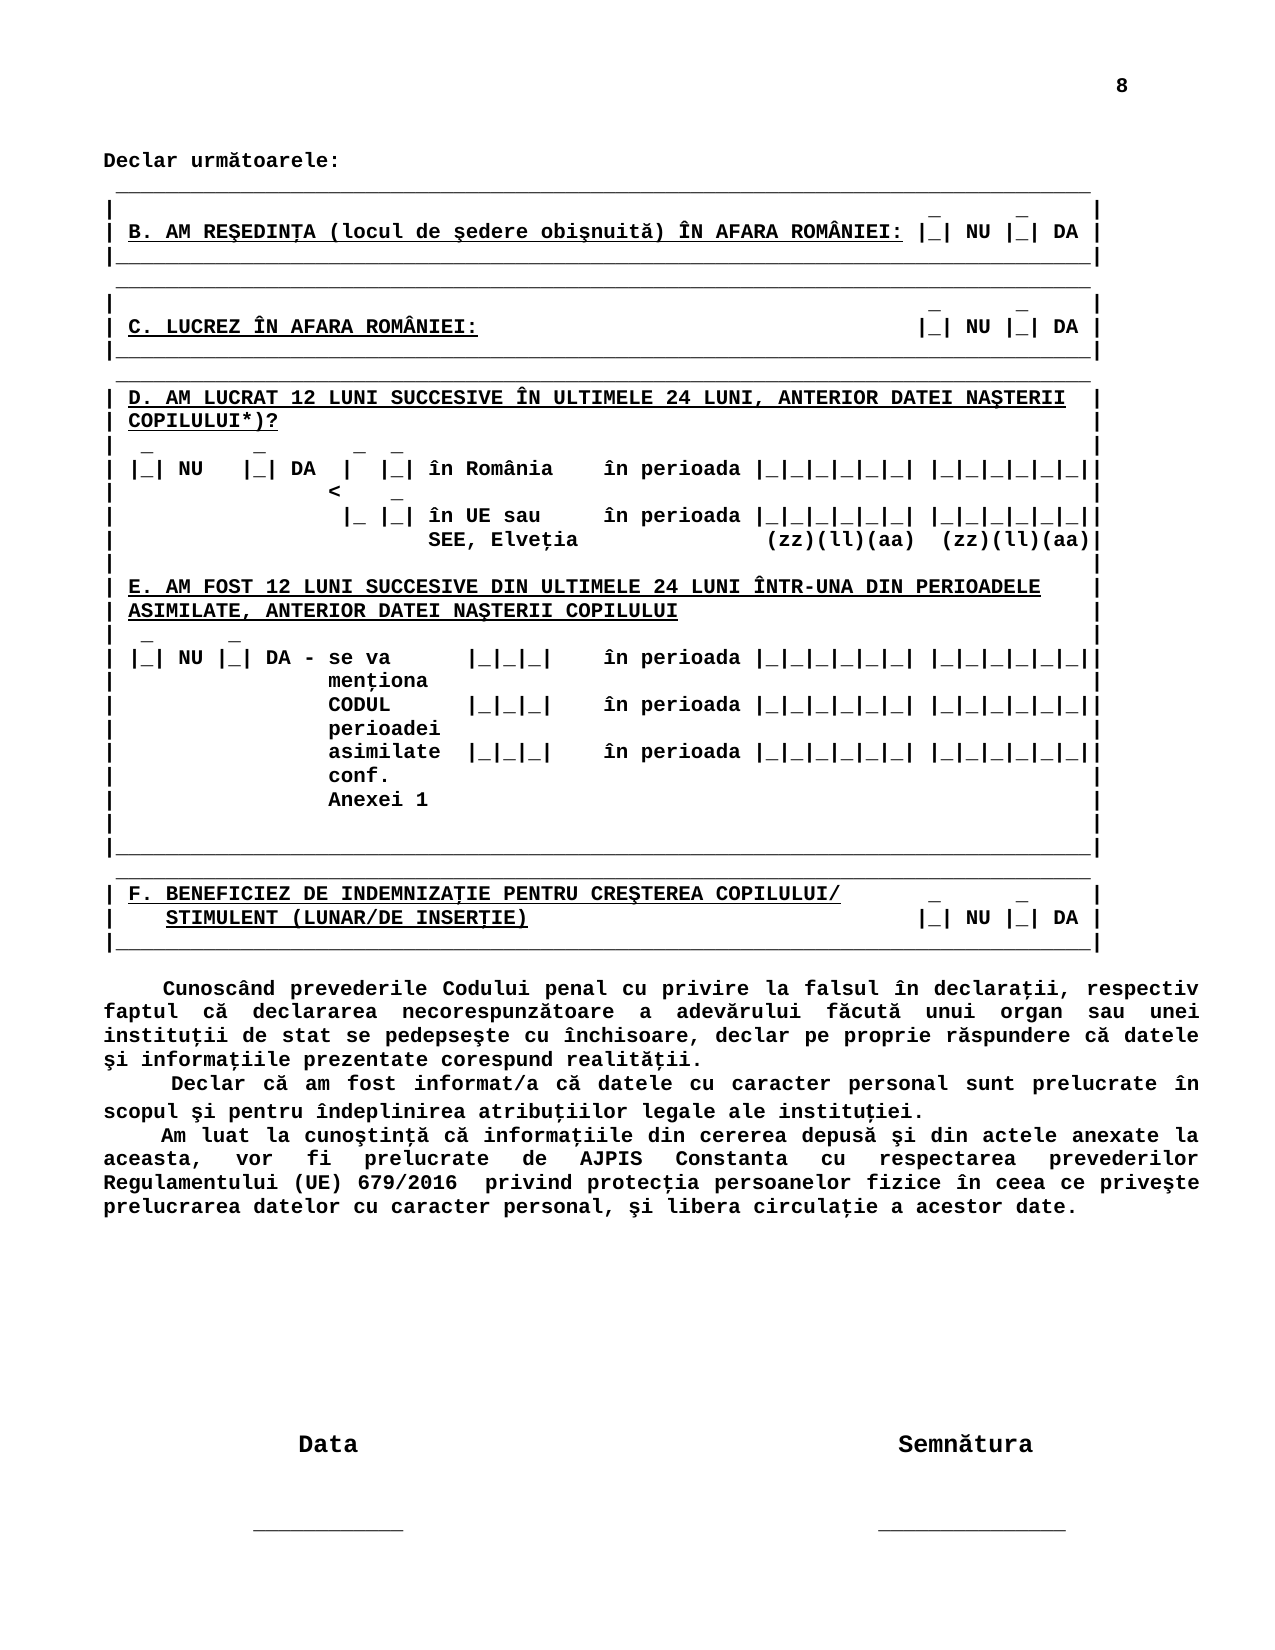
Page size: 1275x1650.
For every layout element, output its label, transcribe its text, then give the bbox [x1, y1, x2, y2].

text |______________________________________________________________________________| [103, 836, 1200, 860]
text | C. LUCREZ ÎN AFARA ROMÂNIEI: |_| NU |_| DA | [103, 316, 1200, 339]
text | STIMULENT (LUNAR/DE INSERŢIE) |_| NU |_| DA | [103, 907, 1200, 931]
text | asimilate |_|_|_| în perioada |_|_|_|_|_|_| |_|_|_|_|_|_|| [103, 741, 1200, 765]
text ______________________________________________________________________________ [103, 860, 1200, 883]
text Am luat la cunoştinţă că informaţiile din cererea depusă şi din actele anexate la aceasta, vor fi prelucrate de AJPIS Constanta cu respectarea prevederilor Regulamentului (UE) 679/2016 privind protecţia persoanelor fizice în ceea ce priveşte prelucrarea datelor cu caracter personal, şi libera circulaţie a acestor date. [103, 1125, 1200, 1219]
text | _ _ | [103, 292, 1200, 316]
text |______________________________________________________________________________| [103, 931, 1200, 954]
text | _ _ _ _ | [103, 434, 1200, 458]
text | _ _ | [103, 198, 1200, 221]
text | D. AM LUCRAT 12 LUNI SUCCESIVE ÎN ULTIMELE 24 LUNI, ANTERIOR DATEI NAŞTERII | [103, 387, 1200, 410]
text | E. AM FOST 12 LUNI SUCCESIVE DIN ULTIMELE 24 LUNI ÎNTR-UNA DIN PERIOADELE | [103, 576, 1200, 599]
text ______________________________________________________________________________ [103, 174, 1200, 198]
text | ASIMILATE, ANTERIOR DATEI NAŞTERII COPILULUI | [103, 599, 1200, 623]
text | SEE, Elveţia (zz)(ll)(aa) (zz)(ll)(aa)| [103, 529, 1200, 552]
text | F. BENEFICIEZ DE INDEMNIZAŢIE PENTRU CREŞTEREA COPILULUI/ _ _ | [103, 883, 1200, 907]
text | _ _ | [103, 623, 1200, 647]
text |______________________________________________________________________________| [103, 245, 1200, 268]
text | |_| NU |_| DA - se va |_|_|_| în perioada |_|_|_|_|_|_| |_|_|_|_|_|_|| [103, 647, 1200, 671]
text | < _ | [103, 481, 1200, 505]
text | perioadei | [103, 718, 1200, 741]
text |______________________________________________________________________________| [103, 339, 1200, 363]
text | | [103, 552, 1200, 576]
text Declar că am fost informat/a că datele cu caracter personal sunt prelucrate în scopul şi pentru îndeplinirea atribuţiilor legale ale instituției. [103, 1072, 1200, 1125]
text | | [103, 812, 1200, 836]
text | conf. | [103, 765, 1200, 789]
text Data Semnătura [103, 1432, 1200, 1460]
text | CODUL |_|_|_| în perioada |_|_|_|_|_|_| |_|_|_|_|_|_|| [103, 694, 1200, 718]
text | menţiona | [103, 671, 1200, 694]
text | |_ |_| în UE sau în perioada |_|_|_|_|_|_| |_|_|_|_|_|_|| [103, 505, 1200, 529]
text | |_| NU |_| DA | |_| în România în perioada |_|_|_|_|_|_| |_|_|_|_|_|_|| [103, 458, 1200, 481]
text Cunoscând prevederile Codului penal cu privire la falsul în declaraţii, respectiv faptul că declararea necorespunzătoare a adevărului făcută unui organ sau unei instituţii de stat se pedepseşte cu închisoare, declar pe proprie răspundere că datele şi informaţiile prezentate corespund realităţii. [103, 978, 1200, 1072]
text ______________________________________________________________________________ [103, 363, 1200, 387]
text ______________________________________________________________________________ [103, 268, 1200, 292]
text | Anexei 1 | [103, 789, 1200, 812]
text | COPILULUI*)? | [103, 410, 1200, 434]
text | B. AM REŞEDINŢA (locul de şedere obişnuită) ÎN AFARA ROMÂNIEI: |_| NU |_| DA | [103, 221, 1200, 245]
text ____________ _______________ [103, 1512, 1200, 1536]
text 8 [103, 75, 1200, 99]
text Declar următoarele: [103, 150, 1200, 174]
